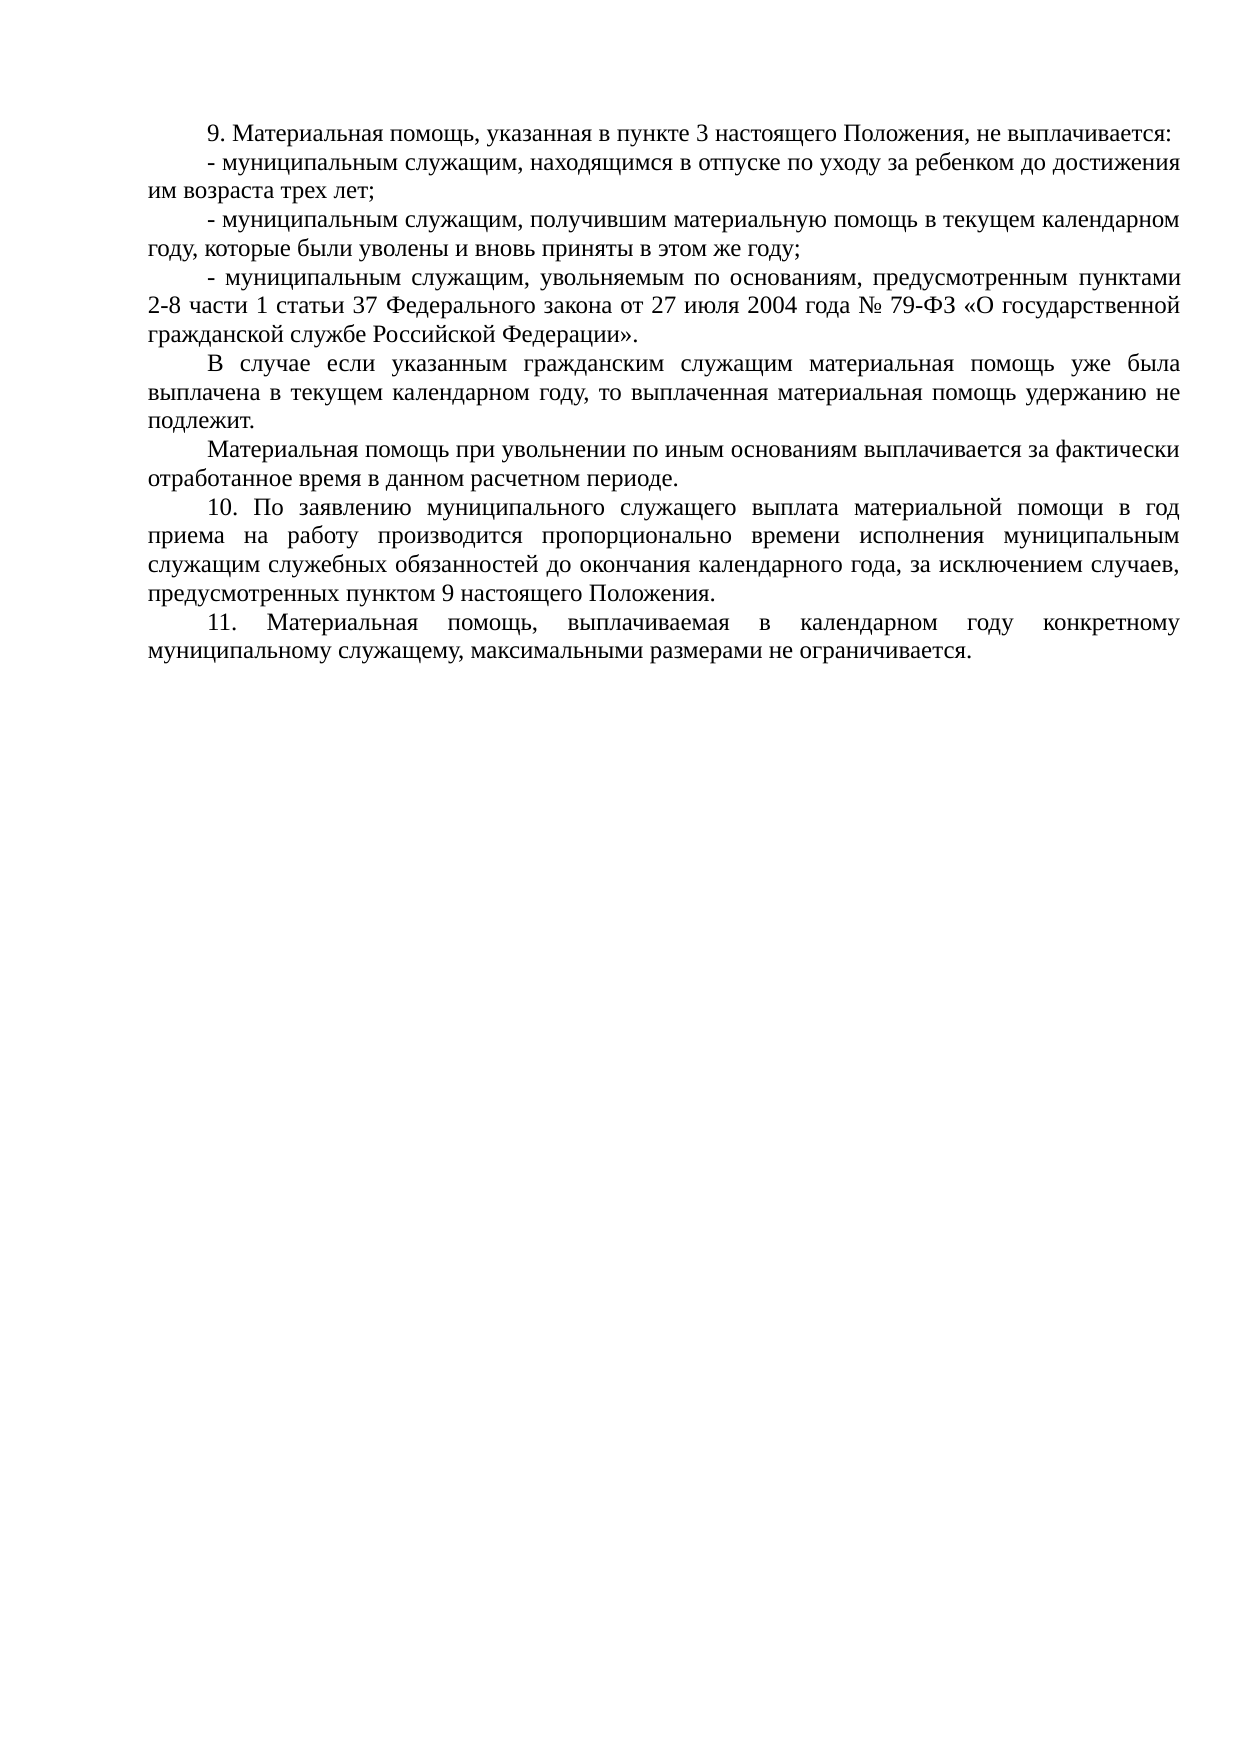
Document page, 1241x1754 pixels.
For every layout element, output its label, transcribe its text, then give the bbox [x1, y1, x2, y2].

text 11. Материальная помощь, выплачиваемая в календарном году конкретному муниципальному служащему, максимальными размерами не ограничивается. [148, 607, 1181, 664]
text В случае если указанным гражданским служащим материальная помощь уже была выплачена в текущем календарном году, то выплаченная материальная помощь удержанию не подлежит. [148, 348, 1181, 434]
text - муниципальным служащим, находящимся в отпуске по уходу за ребенком до достижения им возраста трех лет; [148, 147, 1181, 204]
text - муниципальным служащим, получившим материальную помощь в текущем календарном году, которые были уволены и вновь приняты в этом же году; [148, 204, 1181, 262]
text Материальная помощь при увольнении по иным основаниям выплачивается за фактически отработанное время в данном расчетном периоде. [148, 434, 1181, 492]
text 9. Материальная помощь, указанная в пункте 3 настоящего Положения, не выплачивается: [148, 118, 1181, 147]
text 10. По заявлению муниципального служащего выплата материальной помощи в год приема на работу производится пропорционально времени исполнения муниципальным служащим служебных обязанностей до окончания календарного года, за исключением случаев, предусмотренных пунктом 9 настоящего Положения. [148, 492, 1181, 607]
text - муниципальным служащим, увольняемым по основаниям, предусмотренным пунктами 2-8 части 1 статьи 37 Федерального закона от 27 июля 2004 года № 79-ФЗ «О государственной гражданской службе Российской Федерации». [148, 262, 1181, 348]
